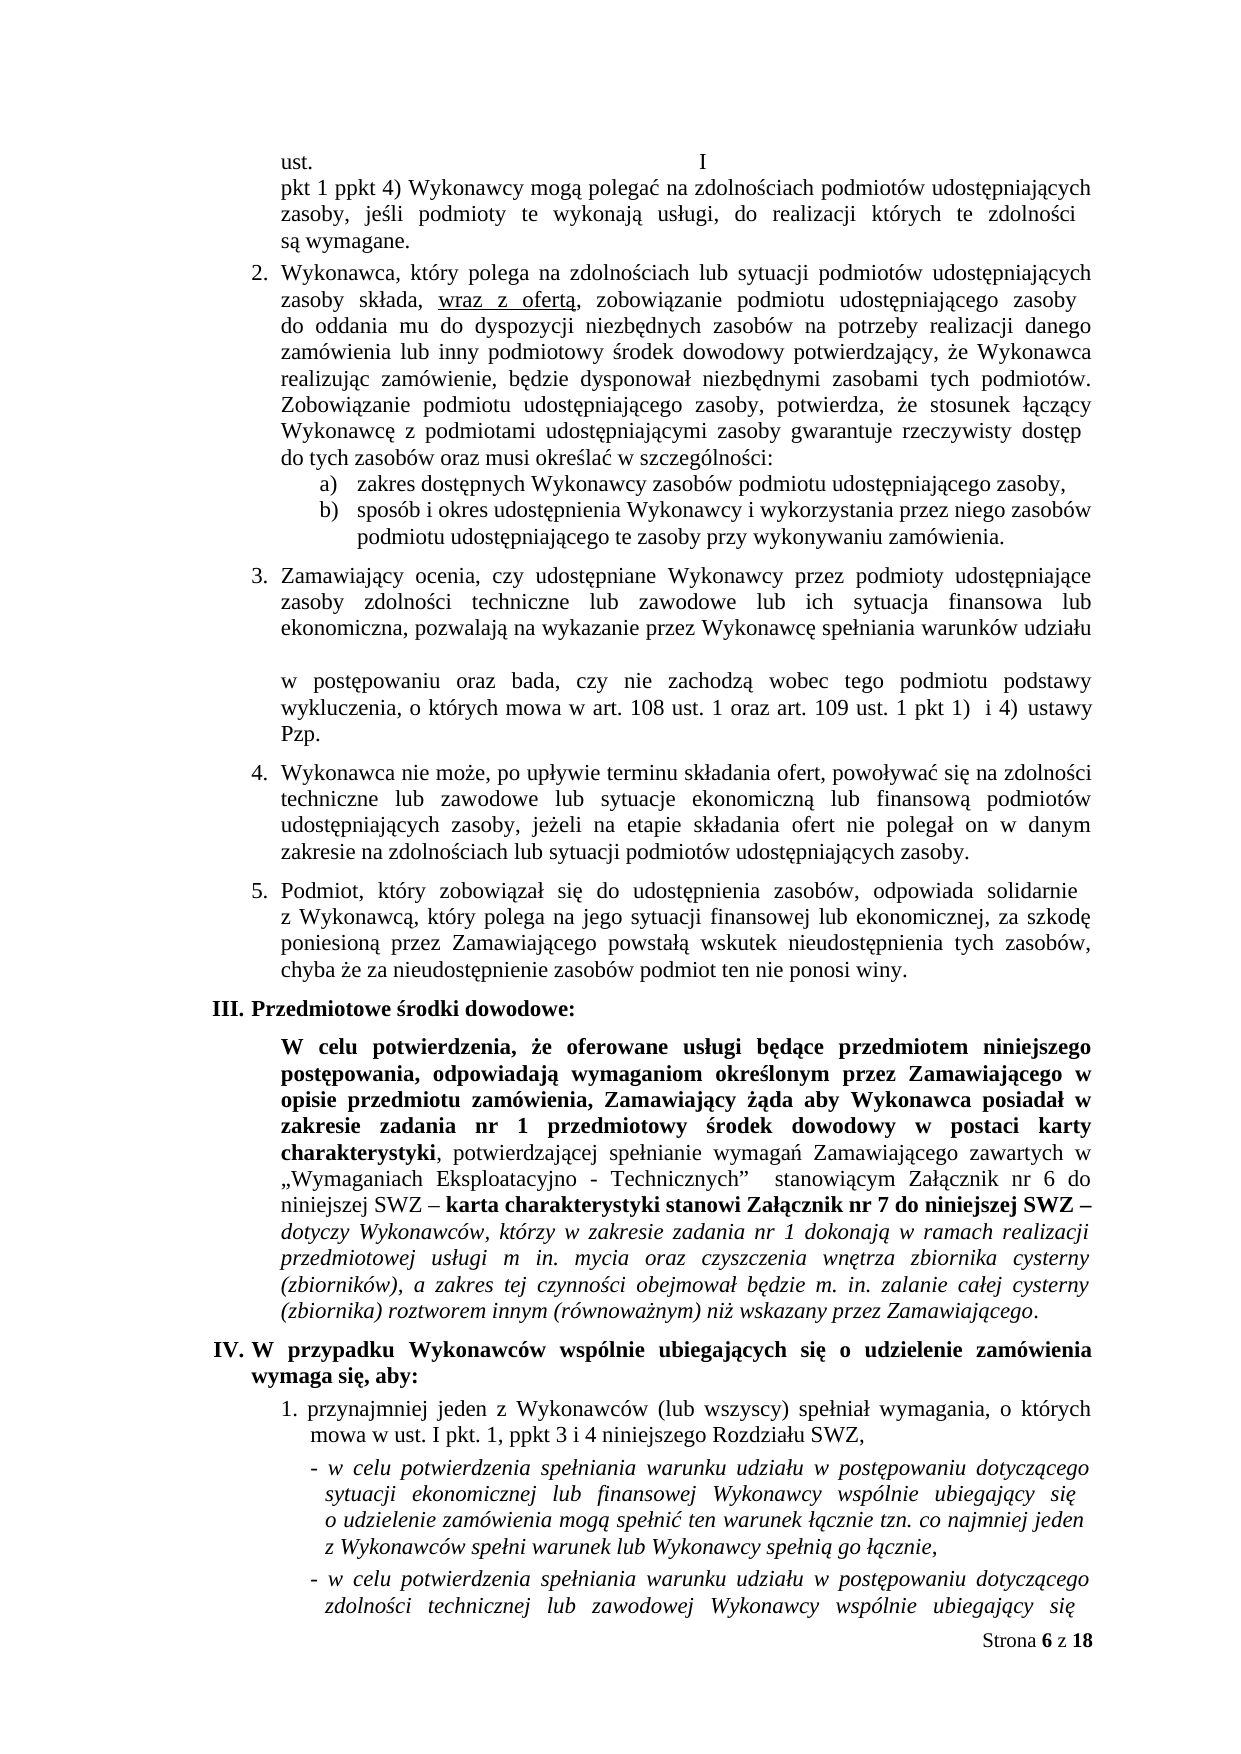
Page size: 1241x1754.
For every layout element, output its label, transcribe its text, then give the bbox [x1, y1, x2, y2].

text - w celu potwierdzenia spełniania warunku udziału w postępowaniu dotyczącego sytuacji ekonomicznej lub finansowej Wykonawcy wspólnie ubiegający się o udzielenie zamówienia mogą spełnić ten warunek łącznie tzn. co najmniej jeden z Wykonawców spełni warunek lub Wykonawcy spełnią go łącznie, [310, 1454, 1092, 1559]
list Podmiot, który zobowiązał się do udostępnienia zasobów, odpowiada solidarnie z Wykonawcą, który polega na jego sytuacji finansowej lub ekonomicznej, za szkodę poniesioną przez Zamawiającego powstałą wskutek nieudostępnienia tych zasobów, chyba że za nieudostępnienie zasobów podmiot ten nie ponosi winy. [251, 877, 1092, 982]
list Przedmiotowe środki dowodowe: [244, 994, 1092, 1021]
list zakres dostępnych Wykonawcy zasobów podmiotu udostępniającego zasoby, [319, 470, 1092, 497]
list W przypadku Wykonawców wspólnie ubiegających się o udzielenie zamówienia wymaga się, aby: [244, 1336, 1092, 1388]
list Wykonawca nie może, po upływie terminu składania ofert, powoływać się na zdolności techniczne lub zawodowe lub sytuacje ekonomiczną lub finansową podmiotów udostępniających zasoby, jeżeli na etapie składania ofert nie polegał on w danym zakresie na zdolnościach lub sytuacji podmiotów udostępniających zasoby. [251, 759, 1092, 864]
text W celu potwierdzenia, że oferowane usługi będące przedmiotem niniejszego postępowania, odpowiadają wymaganiom określonym przez Zamawiającego w opisie przedmiotu zamówienia, Zamawiający żąda aby Wykonawca posiadał w zakresie zadania nr 1 przedmiotowy środek dowodowy w postaci karty charakterystyki, potwierdzającej spełnianie wymagań Zamawiającego zawartych w „Wymaganiach Eksploatacyjno - Technicznych” stanowiącym Załącznik nr 6 do niniejszej SWZ – karta charakterystyki stanowi Załącznik nr 7 do niniejszej SWZ – dotyczy Wykonawców, którzy w zakresie zadania nr 1 dokonają w ramach realizacji przedmiotowej usługi m in. mycia oraz czyszczenia wnętrza zbiornika cysterny (zbiorników), a zakres tej czynności obejmował będzie m. in. zalanie całej cysterny (zbiornika) roztworem innym (równoważnym) niż wskazany przez Zamawiającego. [281, 1033, 1092, 1323]
text 1. przynajmniej jeden z Wykonawców (lub wszyscy) spełniał wymagania, o których mowa w ust. I pkt. 1, ppkt 3 i 4 niniejszego Rozdziału SWZ, [281, 1395, 1092, 1447]
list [251, 148, 1092, 253]
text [310, 1565, 1092, 1618]
list sposób i okres udostępnienia Wykonawcy i wykorzystania przez niego zasobów podmiotu udostępniającego te zasoby przy wykonywaniu zamówienia. [319, 497, 1092, 549]
list Wykonawca, który polega na zdolnościach lub sytuacji podmiotów udostępniających zasoby składa, wraz z ofertą, zobowiązanie podmiotu udostępniającego zasoby do oddania mu do dyspozycji niezbędnych zasobów na potrzeby realizacji danego zamówienia lub inny podmiotowy środek dowodowy potwierdzający, że Wykonawca realizując zamówienie, będzie dysponował niezbędnymi zasobami tych podmiotów. Zobowiązanie podmiotu udostępniającego zasoby, potwierdza, że stosunek łączący Wykonawcę z podmiotami udostępniającymi zasoby gwarantuje rzeczywisty dostęp do tych zasobów oraz musi określać w szczególności: [251, 259, 1092, 470]
list Zamawiający ocenia, czy udostępniane Wykonawcy przez podmioty udostępniające zasoby zdolności techniczne lub zawodowe lub ich sytuacja finansowa lub ekonomiczna, pozwalają na wykazanie przez Wykonawcę spełniania warunków udziału w postępowaniu oraz bada, czy nie zachodzą wobec tego podmiotu podstawy wykluczenia, o których mowa w art. 108 ust. 1 oraz art. 109 ust. 1 pkt 1) i 4) ustawy Pzp. [251, 562, 1092, 746]
